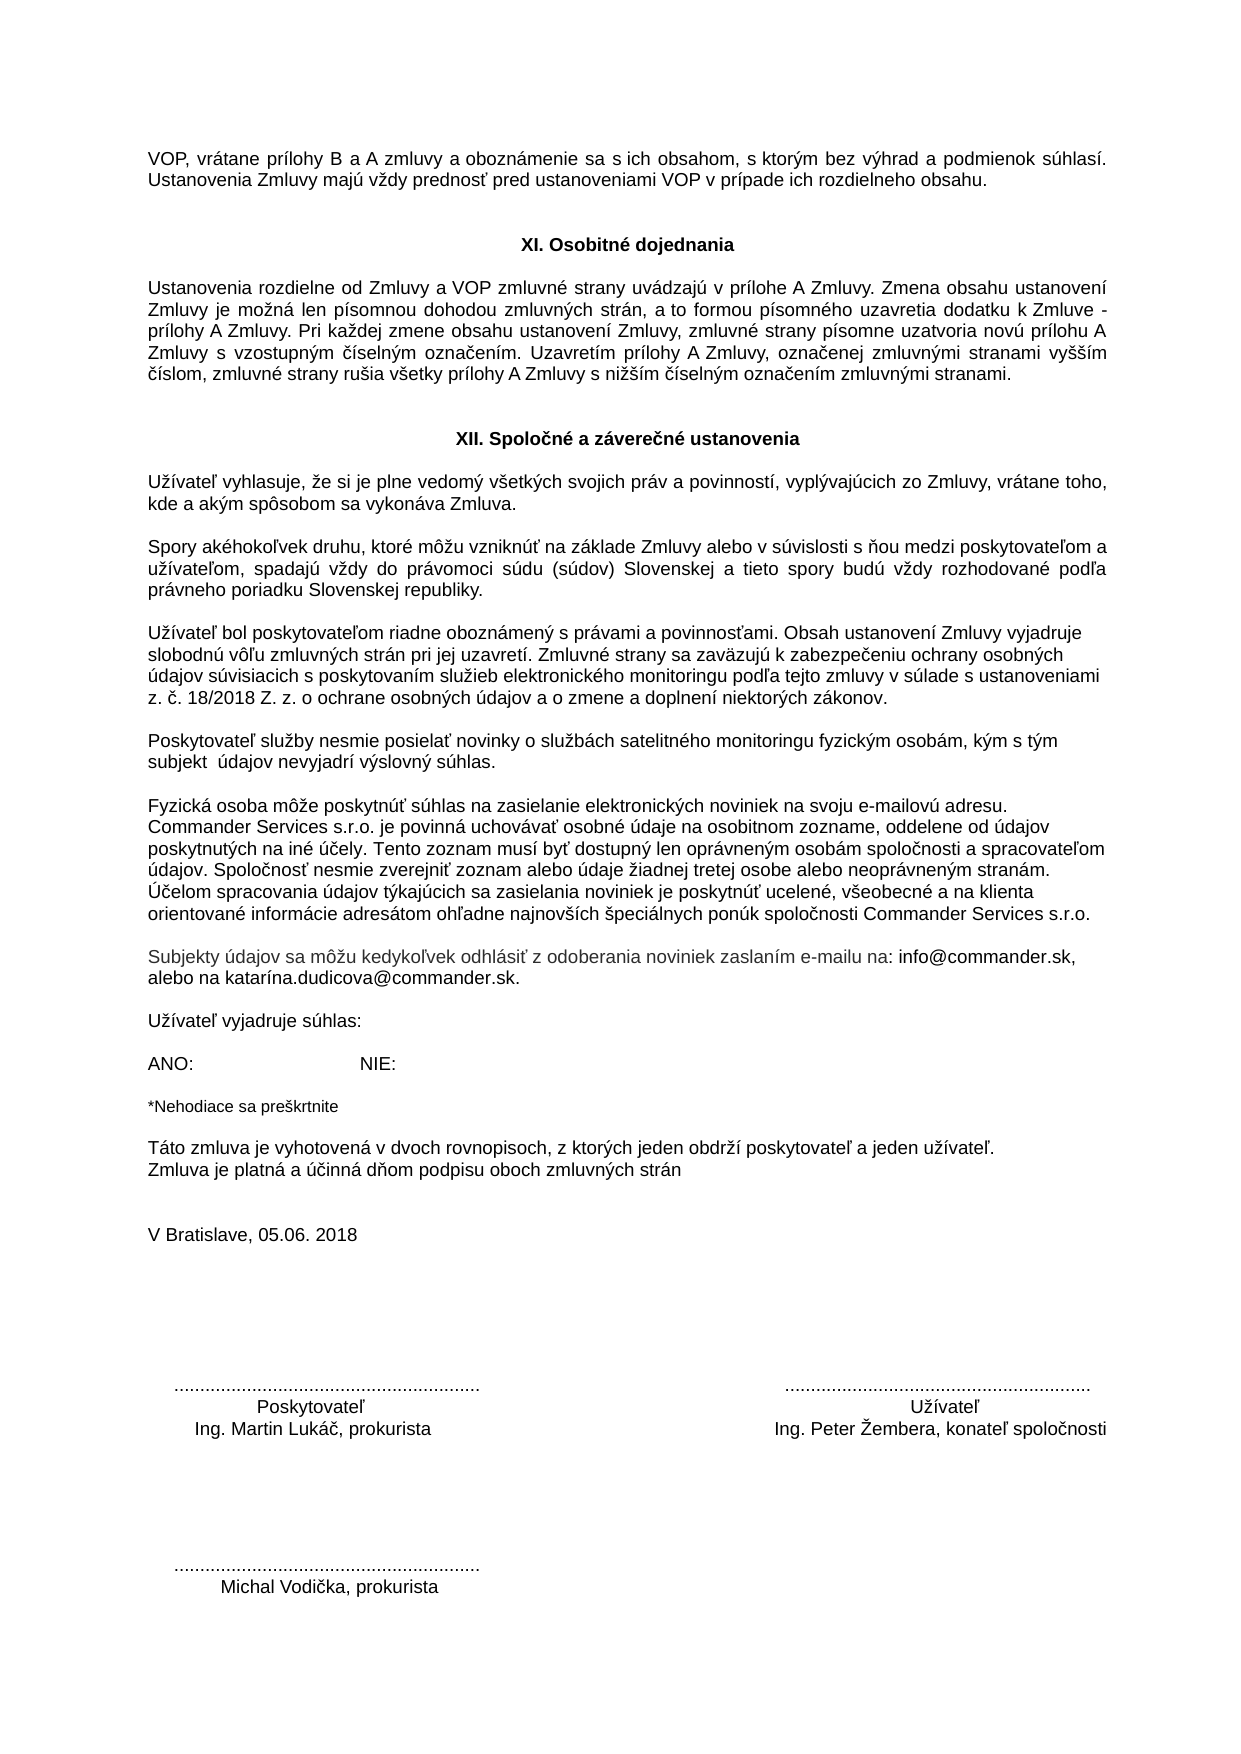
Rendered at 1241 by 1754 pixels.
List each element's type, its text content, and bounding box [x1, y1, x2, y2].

text XII. Spoločné a záverečné ustanovenia [148, 428, 1107, 449]
text XI. Osobitné dojednania [148, 234, 1107, 255]
text Užívateľ bol poskytovateľom riadne oboznámený s právami a povinnosťami. Obsah ustanovení Zmluvy vyjadruje slobodnú vôľu zmluvných strán pri jej uzavretí. Zmluvné strany sa zaväzujú k zabezpečeniu ochrany osobných údajov súvisiacich s poskytovaním služieb elektronického monitoringu podľa tejto zmluvy v súlade s ustanoveniami z. č. 18/2018 Z. z. o ochrane osobných údajov a o zmene a doplnení niektorých zákonov. [148, 622, 1107, 708]
text Poskytovateľ služby nesmie posielať novinky o službách satelitného monitoringu fyzickým osobám, kým s tým subjekt údajov nevyjadrí výslovný súhlas. [148, 730, 1107, 773]
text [148, 148, 1107, 191]
text ........................................................... [148, 1554, 1107, 1576]
text Zmluva je platná a účinná dňom podpisu oboch zmluvných strán [148, 1159, 1107, 1180]
text Michal Vodička, prokurista [148, 1576, 1107, 1597]
text Užívateľ vyjadruje súhlas: [148, 1010, 1107, 1032]
text V Bratislave, 05.06. 2018 [148, 1223, 1107, 1245]
text *Nehodiace sa preškrtnite [148, 1096, 1107, 1116]
text Ing. Martin Lukáč, prokurista Ing. Peter Žembera, konateľ spoločnosti [148, 1417, 1107, 1439]
text ........................................................... ........................................................... [148, 1374, 1107, 1396]
text ANO: NIE: [148, 1053, 1107, 1075]
text Poskytovateľ Užívateľ [148, 1396, 1107, 1417]
text Spory akéhokoľvek druhu, ktoré môžu vzniknúť na základe Zmluvy alebo v súvislosti s ňou medzi poskytovateľom a užívateľom, spadajú vždy do právomoci súdu (súdov) Slovenskej a tieto spory budú vždy rozhodované podľa právneho poriadku Slovenskej republiky. [148, 536, 1107, 600]
text Subjekty údajov sa môžu kedykoľvek odhlásiť z odoberania noviniek zaslaním e-mailu na: info@commander.sk, alebo na katarína.dudicova@commander.sk. [520, 945, 1107, 988]
text Táto zmluva je vyhotovená v dvoch rovnopisoch, z ktorých jeden obdrží poskytovateľ a jeden užívateľ. [148, 1137, 1107, 1159]
text Ustanovenia rozdielne od Zmluvy a VOP zmluvné strany uvádzajú v prílohe A Zmluvy. Zmena obsahu ustanovení Zmluvy je možná len písomnou dohodou zmluvných strán, a to formou písomného uzavretia dodatku k Zmluve - prílohy A Zmluvy. Pri každej zmene obsahu ustanovení Zmluvy, zmluvné strany písomne uzatvoria novú prílohu A Zmluvy s vzostupným číselným označením. Uzavretím prílohy A Zmluvy, označenej zmluvnými stranami vyšším číslom, zmluvné strany rušia všetky prílohy A Zmluvy s nižším číselným označením zmluvnými stranami. [148, 277, 1107, 385]
text Fyzická osoba môže poskytnúť súhlas na zasielanie elektronických noviniek na svoju e-mailovú adresu. [148, 794, 1107, 816]
text Užívateľ vyhlasuje, že si je plne vedomý všetkých svojich práv a povinností, vyplývajúcich zo Zmluvy, vrátane toho, kde a akým spôsobom sa vykonáva Zmluva. [148, 471, 1107, 514]
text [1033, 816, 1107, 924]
